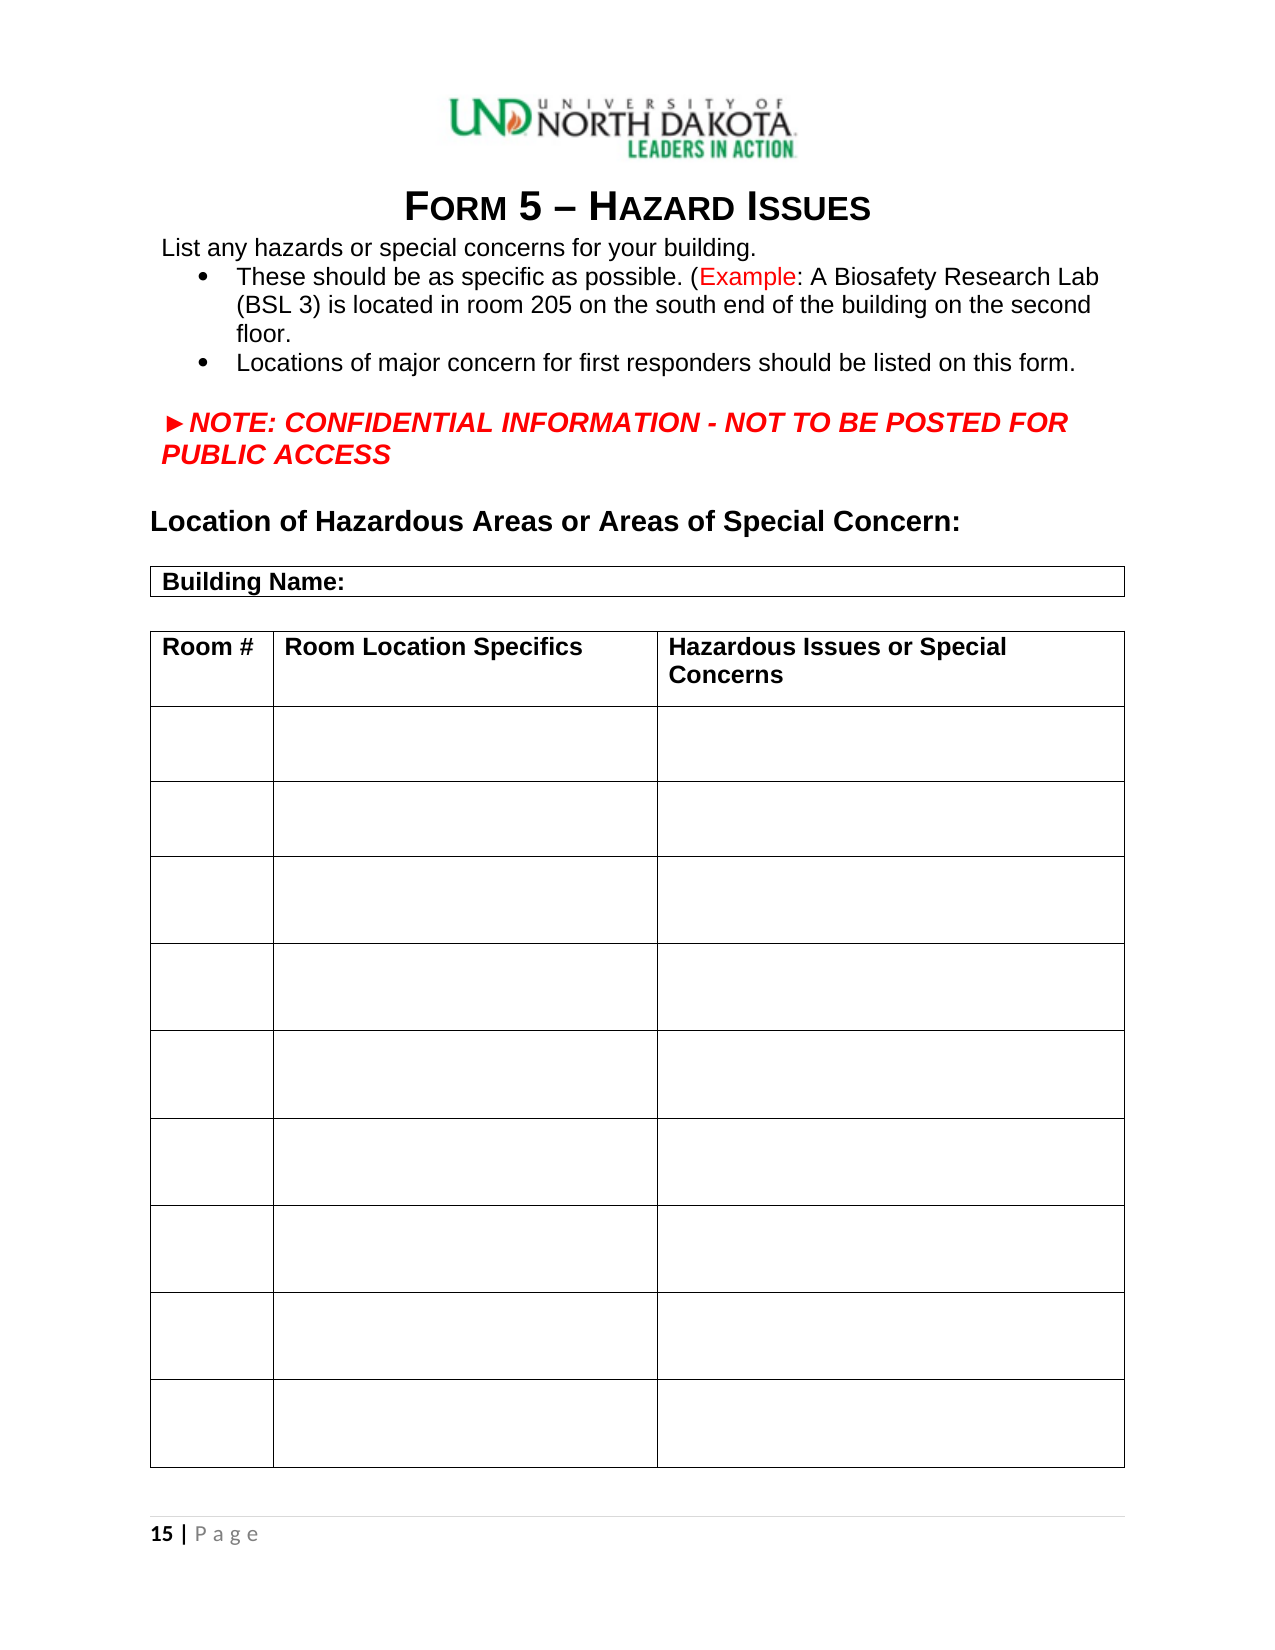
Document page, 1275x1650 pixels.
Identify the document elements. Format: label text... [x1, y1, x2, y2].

table_cell [151, 1206, 273, 1292]
table_cell [274, 1119, 657, 1205]
table_cell [151, 707, 273, 781]
table_cell [151, 1293, 273, 1379]
table_cell [658, 1119, 1124, 1205]
table_cell [274, 944, 657, 1030]
table_cell [658, 857, 1124, 943]
table_cell [274, 1293, 657, 1379]
table_cell [658, 1031, 1124, 1117]
table_cell [151, 944, 273, 1030]
table_header Room Location Specifics [274, 632, 657, 706]
table_cell [274, 1031, 657, 1117]
table_cell [274, 1206, 657, 1292]
table_cell [151, 1031, 273, 1117]
table_cell [658, 782, 1124, 856]
table_cell [658, 1293, 1124, 1379]
picture [413, 75, 828, 182]
table_header Hazardous Issues or Special Concerns [658, 632, 1124, 706]
text Form 5 – Hazard Issues [150, 181, 1125, 229]
table_cell [658, 707, 1124, 781]
text Location of Hazardous Areas or Areas of Special Concern: [150, 504, 1125, 537]
table_cell [274, 1380, 657, 1467]
table_cell [658, 1380, 1124, 1467]
table_cell [151, 1119, 273, 1205]
table_cell [658, 944, 1124, 1030]
table_cell [151, 857, 273, 943]
table_header Room # [151, 632, 273, 706]
table_cell [151, 1380, 273, 1467]
table_cell [151, 782, 273, 856]
table_header List any hazards or special concerns for your building. These should be as specific as possible. (Example: A Biosafety Research Lab (BSL 3) is located in room 205 on the south end of the building on the second floor. Locations of major concern for first responders should be listed on this form. ►NOTE: CONFIDENTIAL INFORMATION - NOT TO BE POSTED FOR PUBLIC ACCESS [150, 233, 1125, 470]
table_cell [274, 782, 657, 856]
table_cell [274, 707, 657, 781]
table_header Building Name: [151, 567, 1124, 596]
table_cell [274, 857, 657, 943]
table_cell [658, 1206, 1124, 1292]
